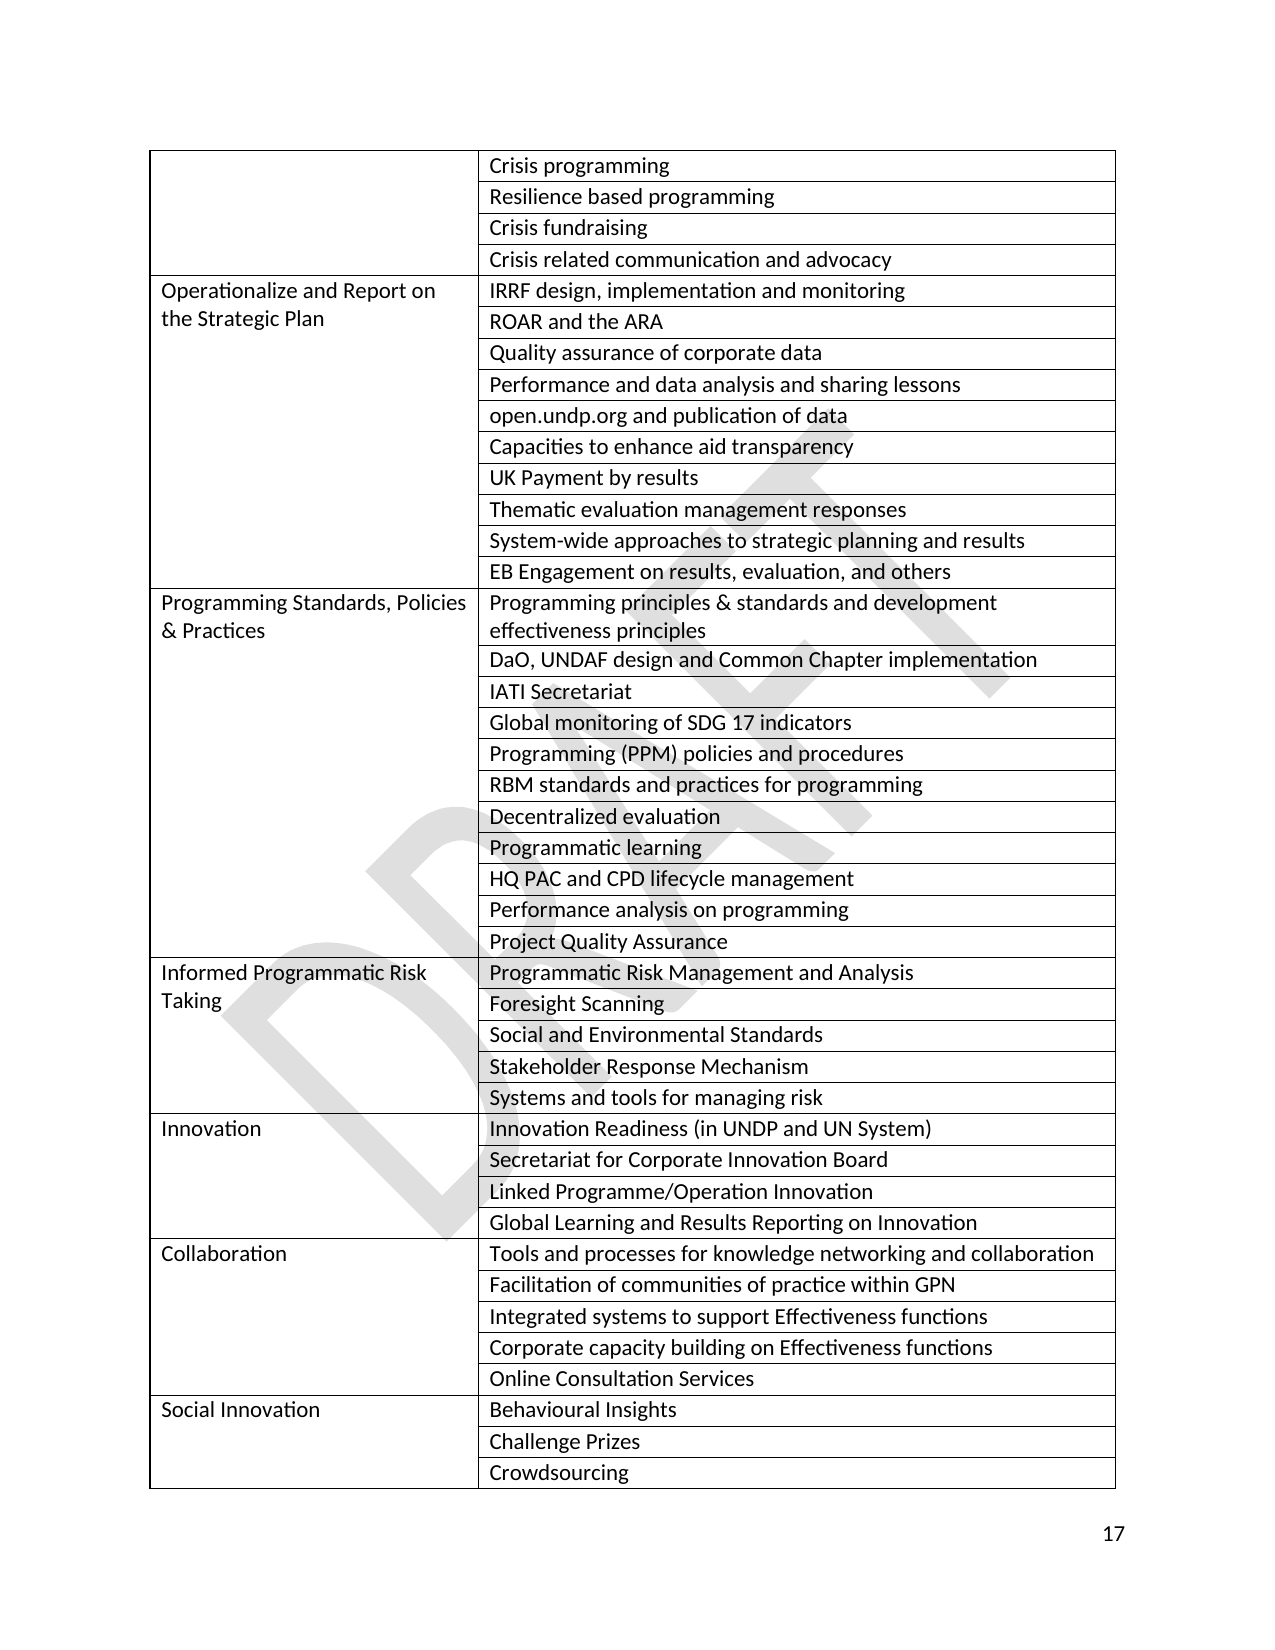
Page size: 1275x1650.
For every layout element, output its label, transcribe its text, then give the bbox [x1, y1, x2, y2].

table_cell Thematic evaluation management responses [479, 495, 1115, 525]
table_cell Collaboration [151, 1239, 478, 1394]
table_cell Challenge Prizes​​ [479, 1427, 1115, 1457]
table_cell open.undp.org and publication of data [479, 401, 1115, 431]
table_cell Integrated systems to support Effectiveness functions [479, 1302, 1115, 1332]
table_cell Crisis fundraising [479, 214, 1115, 244]
table_cell Programming (PPM) policies and procedures [479, 739, 1115, 769]
table_cell ​Behavioural Insights [479, 1396, 1115, 1426]
table_cell ROAR and the ARA [479, 307, 1115, 337]
table_cell HQ PAC and CPD lifecycle management [479, 864, 1115, 894]
table_cell Social and Environmental Standards [479, 1021, 1115, 1051]
table_cell Crisis programming [479, 151, 1115, 181]
table_cell Corporate capacity building on Effectiveness functions [479, 1333, 1115, 1363]
table_cell Innovation [151, 1114, 478, 1238]
table_cell Linked Programme/Operation Innovation [479, 1177, 1115, 1207]
table_cell Global monitoring of SDG 17 indicators [479, 708, 1115, 738]
table_cell Programmatic Risk Management and Analysis [479, 958, 1115, 988]
table_cell Performance analysis on programming [479, 896, 1115, 926]
table_cell Quality assurance of corporate data [479, 339, 1115, 369]
table_cell Resilience based programming [479, 182, 1115, 212]
table_cell Stakeholder Response Mechanism [479, 1052, 1115, 1082]
table_cell Capacities to enhance aid transparency [479, 432, 1115, 462]
table_cell Secretariat for Corporate Innovation Board [479, 1146, 1115, 1176]
table_cell Crowdsourcing​​ [479, 1458, 1115, 1488]
table_cell UK Payment by results [479, 464, 1115, 494]
table_cell Social Innovation [151, 1396, 478, 1488]
table_cell Online Consultation Services [479, 1364, 1115, 1394]
table_cell IATI Secretariat [479, 677, 1115, 707]
table_cell DaO, UNDAF design and Common Chapter implementation [479, 646, 1115, 676]
table_cell Global Learning and Results Reporting on Innovation [479, 1208, 1115, 1238]
table_cell Informed Programmatic Risk Taking [151, 958, 478, 1113]
table_cell Tools and processes for knowledge networking and collaboration [479, 1239, 1115, 1269]
table_cell Programming Standards, Policies & Practices [151, 589, 478, 957]
table_cell Foresight Scanning [479, 989, 1115, 1019]
table_cell Performance and data analysis and sharing lessons [479, 370, 1115, 400]
table_cell Programmatic learning [479, 833, 1115, 863]
table_cell Systems and tools for managing risk [479, 1083, 1115, 1113]
table_cell Facilitation of communities of practice within GPN [479, 1271, 1115, 1301]
table_cell RBM standards and practices for programming [479, 771, 1115, 801]
table_cell Decentralized evaluation [479, 802, 1115, 832]
table_cell Operationalize and Report on the Strategic Plan [151, 276, 478, 587]
table_cell Project Quality Assurance [479, 927, 1115, 957]
table_cell EB Engagement on results, evaluation, and others [479, 557, 1115, 587]
table_cell System-wide approaches to strategic planning and results [479, 526, 1115, 556]
table_cell Programming principles & standards and development effectiveness principles [479, 589, 1115, 644]
table_cell IRRF design, implementation and monitoring [479, 276, 1115, 306]
table_cell Innovation Readiness (in UNDP and UN System) [479, 1114, 1115, 1144]
table_cell Crisis related communication and advocacy [479, 245, 1115, 275]
